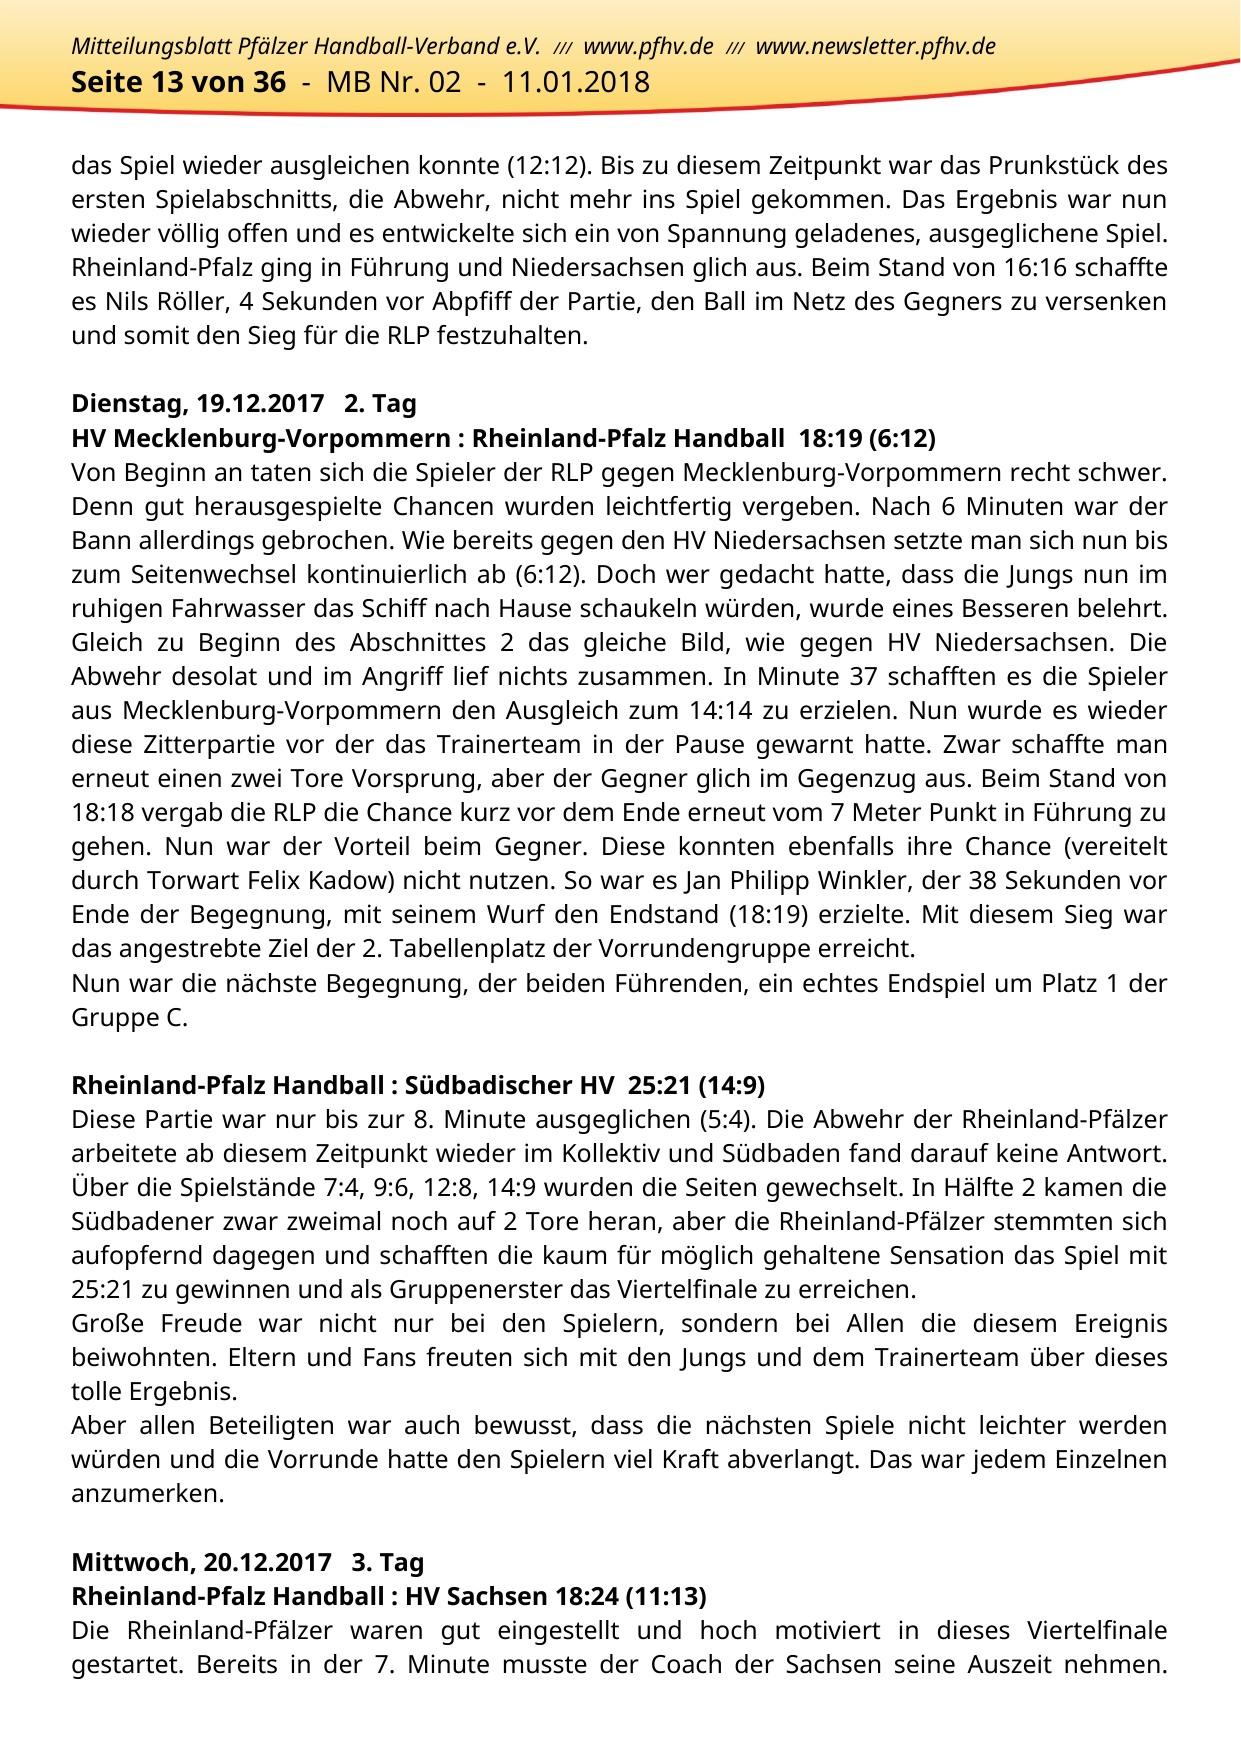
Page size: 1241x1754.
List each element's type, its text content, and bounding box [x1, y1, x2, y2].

text Dienstag, 19.12.2017 2. Tag [71, 386, 1169, 420]
text Rheinland-Pfalz Handball : Südbadischer HV 25:21 (14:9) [71, 1067, 1169, 1101]
text Von Beginn an taten sich die Spieler der RLP gegen Mecklenburg-Vorpommern recht schwer. Denn gut herausgespielte Chancen wurden leichtfertig vergeben. Nach 6 Minuten war der Bann allerdings gebrochen. Wie bereits gegen den HV Niedersachsen setzte man sich nun bis zum Seitenwechsel kontinuierlich ab (6:12). Doch wer gedacht hatte, dass die Jungs nun im ruhigen Fahrwasser das Schiff nach Hause schaukeln würden, wurde eines Besseren belehrt. Gleich zu Beginn des Abschnittes 2 das gleiche Bild, wie gegen HV Niedersachsen. Die Abwehr desolat und im Angriff lief nichts zusammen. In Minute 37 schafften es die Spieler aus Mecklenburg-Vorpommern den Ausgleich zum 14:14 zu erzielen. Nun wurde es wieder diese Zitterpartie vor der das Trainerteam in der Pause gewarnt hatte. Zwar schaffte man erneut einen zwei Tore Vorsprung, aber der Gegner glich im Gegenzug aus. Beim Stand von 18:18 vergab die RLP die Chance kurz vor dem Ende erneut vom 7 Meter Punkt in Führung zu gehen. Nun war der Vorteil beim Gegner. Diese konnten ebenfalls ihre Chance (vereitelt durch Torwart Felix Kadow) nicht nutzen. So war es Jan Philipp Winkler, der 38 Sekunden vor Ende der Begegnung, mit seinem Wurf den Endstand (18:19) erzielte. Mit diesem Sieg war das angestrebte Ziel der 2. Tabellenplatz der Vorrundengruppe erreicht. [71, 454, 1169, 965]
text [71, 148, 1169, 352]
text Diese Partie war nur bis zur 8. Minute ausgeglichen (5:4). Die Abwehr der Rheinland-Pfälzer arbeitete ab diesem Zeitpunkt wieder im Kollektiv und Südbaden fand darauf keine Antwort. Über die Spielstände 7:4, 9:6, 12:8, 14:9 wurden die Seiten gewechselt. In Hälfte 2 kamen die Südbadener zwar zweimal noch auf 2 Tore heran, aber die Rheinland-Pfälzer stemmten sich aufopfernd dagegen und schafften die kaum für möglich gehaltene Sensation das Spiel mit 25:21 zu gewinnen und als Gruppenerster das Viertelfinale zu erreichen. [71, 1101, 1169, 1306]
text Aber allen Beteiligten war auch bewusst, dass die nächsten Spiele nicht leichter werden würden und die Vorrunde hatte den Spielern viel Kraft abverlangt. Das war jedem Einzelnen anzumerken. [71, 1408, 1169, 1510]
text Mittwoch, 20.12.2017 3. Tag [71, 1544, 1169, 1578]
text Nun war die nächste Begegnung, der beiden Führenden, ein echtes Endspiel um Platz 1 der Gruppe C. [71, 965, 1169, 1033]
picture [0, 0, 1241, 117]
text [71, 1612, 1169, 1681]
text HV Mecklenburg-Vorpommern : Rheinland-Pfalz Handball 18:19 (6:12) [71, 420, 1169, 454]
text Rheinland-Pfalz Handball : HV Sachsen 18:24 (11:13) [71, 1578, 1169, 1612]
text Große Freude war nicht nur bei den Spielern, sondern bei Allen die diesem Ereignis beiwohnten. Eltern und Fans freuten sich mit den Jungs und dem Trainerteam über dieses tolle Ergebnis. [71, 1306, 1169, 1408]
